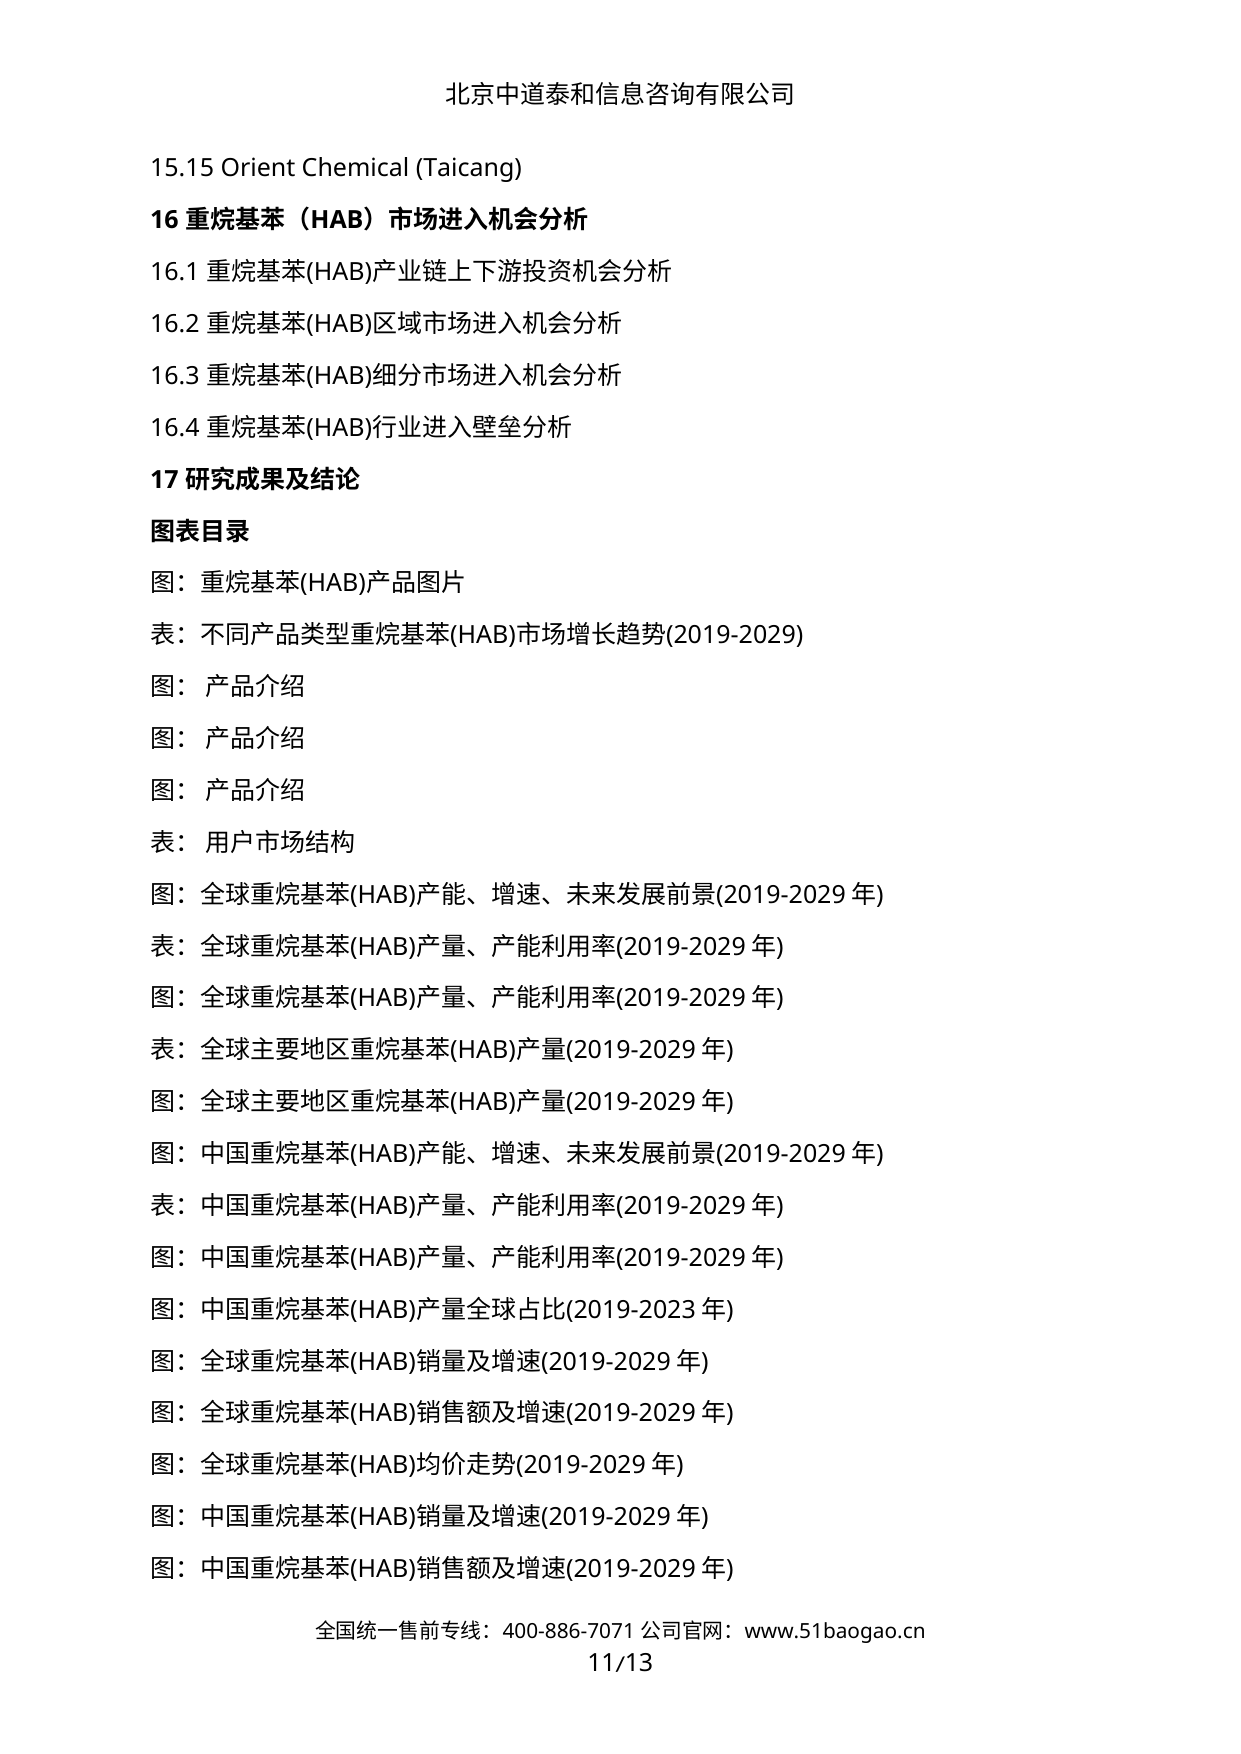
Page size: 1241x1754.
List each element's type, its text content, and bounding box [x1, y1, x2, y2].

text 图：全球重烷基苯(HAB)销售额及增速(2019-2029年) [150, 1393, 1090, 1429]
text 图：全球重烷基苯(HAB)产量、产能利用率(2019-2029年) [150, 978, 1090, 1014]
text 表：中国重烷基苯(HAB)产量、产能利用率(2019-2029年) [150, 1185, 1090, 1222]
text 表：全球重烷基苯(HAB)产量、产能利用率(2019-2029年) [150, 926, 1090, 962]
text 16.2 重烷基苯(HAB)区域市场进入机会分析 [150, 303, 1090, 340]
text 图：全球重烷基苯(HAB)销量及增速(2019-2029年) [150, 1341, 1090, 1377]
text 16.1 重烷基苯(HAB)产业链上下游投资机会分析 [150, 252, 1090, 288]
text 表：全球主要地区重烷基苯(HAB)产量(2019-2029年) [150, 1030, 1090, 1066]
text 16.4 重烷基苯(HAB)行业进入壁垒分析 [150, 407, 1090, 443]
text 图：全球重烷基苯(HAB)均价走势(2019-2029年) [150, 1445, 1090, 1481]
text 图：中国重烷基苯(HAB)产量、产能利用率(2019-2029年) [150, 1237, 1090, 1273]
text 表： 用户市场结构 [150, 822, 1090, 858]
text 图：重烷基苯(HAB)产品图片 [150, 563, 1090, 599]
text 图： 产品介绍 [150, 770, 1090, 807]
text 16.3 重烷基苯(HAB)细分市场进入机会分析 [150, 355, 1090, 392]
text 16 重烷基苯（HAB）市场进入机会分析 [150, 200, 1090, 236]
text 表：不同产品类型重烷基苯(HAB)市场增长趋势(2019-2029) [150, 615, 1090, 651]
text 图：中国重烷基苯(HAB)产量全球占比(2019-2023年) [150, 1289, 1090, 1325]
text 图表目录 [150, 511, 1090, 547]
text 图：中国重烷基苯(HAB)销量及增速(2019-2029年) [150, 1497, 1090, 1533]
text 图：全球主要地区重烷基苯(HAB)产量(2019-2029年) [150, 1082, 1090, 1118]
text 15.15 Orient Chemical (Taicang) [150, 150, 1090, 184]
text 图：中国重烷基苯(HAB)产能、增速、未来发展前景(2019-2029年) [150, 1133, 1090, 1170]
text 图： 产品介绍 [150, 718, 1090, 755]
text 图：全球重烷基苯(HAB)产能、增速、未来发展前景(2019-2029年) [150, 874, 1090, 910]
text 图：中国重烷基苯(HAB)销售额及增速(2019-2029年) [150, 1548, 1090, 1585]
text 17 研究成果及结论 [150, 459, 1090, 495]
text 图： 产品介绍 [150, 667, 1090, 703]
